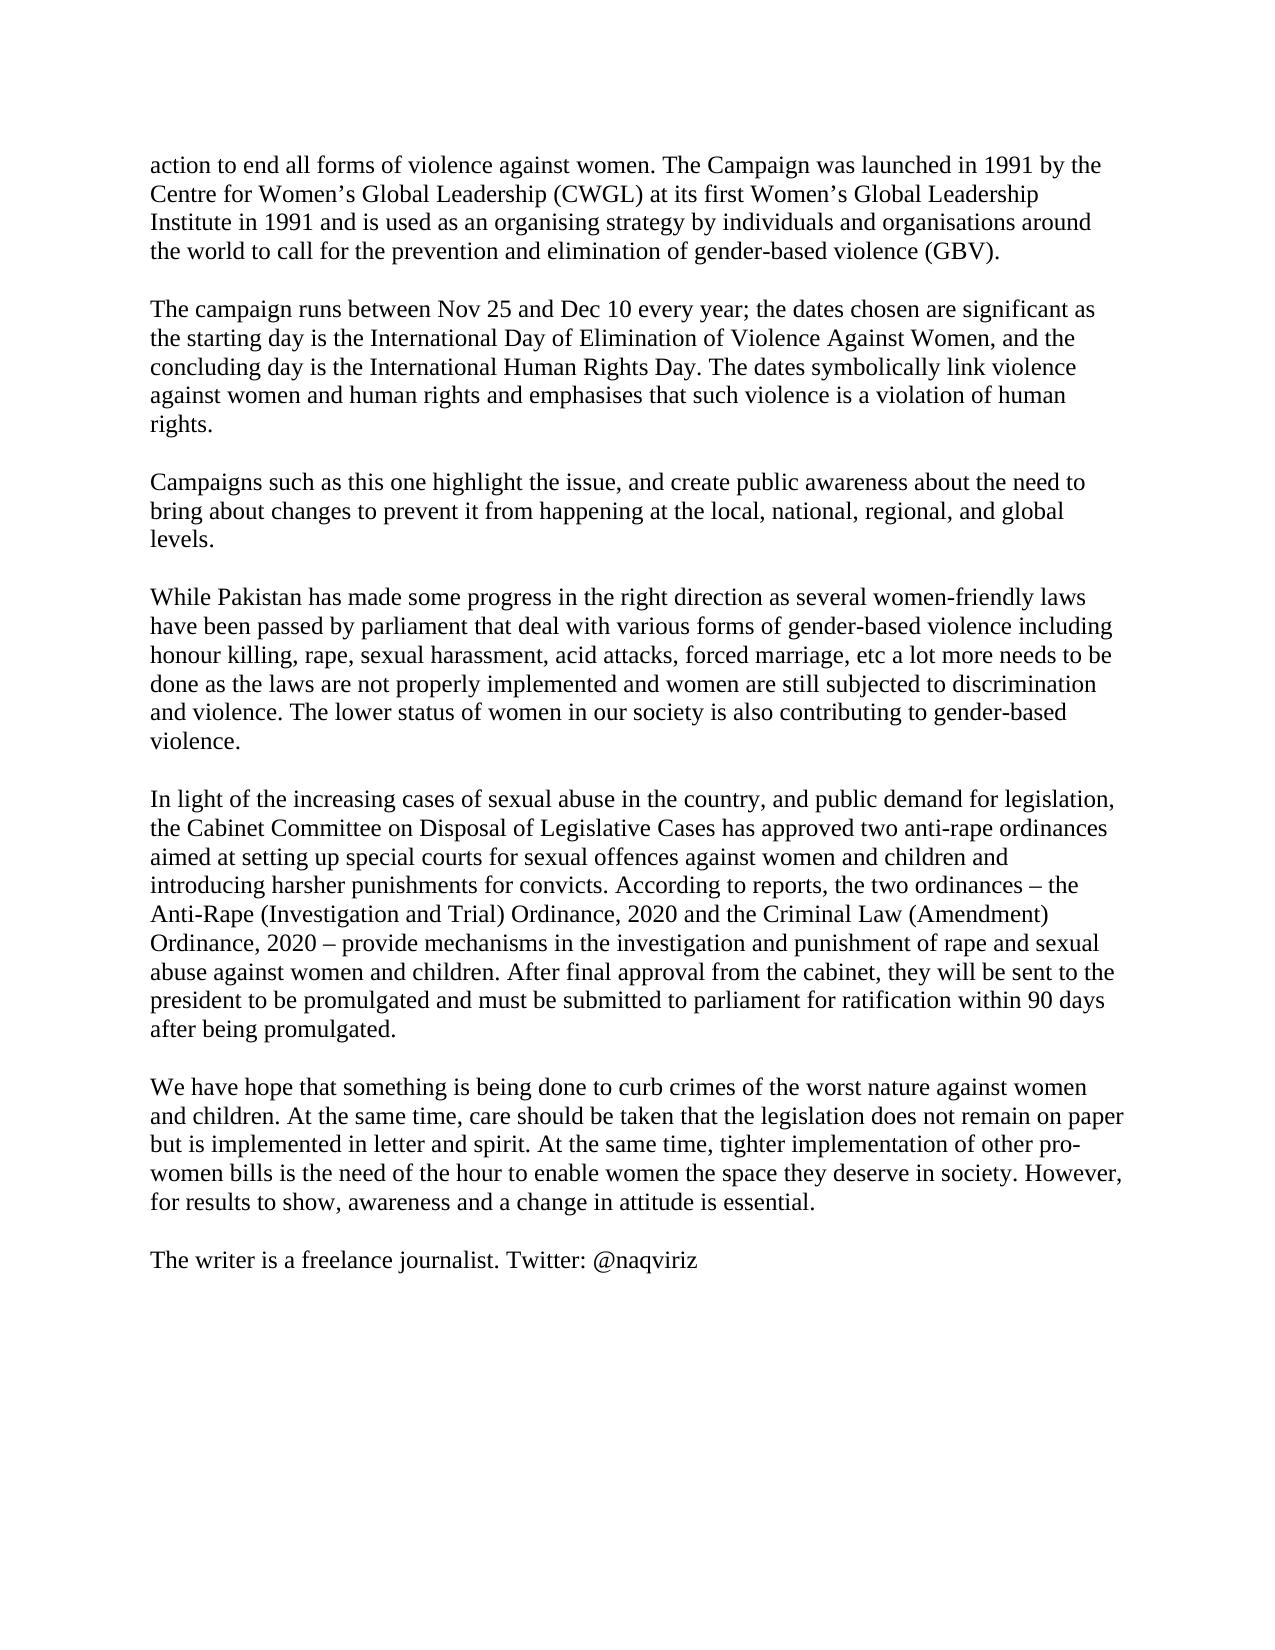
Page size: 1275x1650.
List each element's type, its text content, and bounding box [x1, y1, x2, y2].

text The writer is a freelance journalist. Twitter: @naqviriz [150, 1245, 1125, 1274]
text Campaigns such as this one highlight the issue, and create public awareness about the need to bring about changes to prevent it from happening at the local, national, regional, and global levels. [150, 467, 1125, 553]
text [150, 150, 1125, 265]
text We have hope that something is being done to curb crimes of the worst nature against women and children. At the same time, care should be taken that the legislation does not remain on paper but is implemented in letter and spirit. At the same time, tighter implementation of other pro-women bills is the need of the hour to enable women the space they deserve in society. However, for results to show, awareness and a change in attitude is essential. [150, 1072, 1125, 1216]
text The campaign runs between Nov 25 and Dec 10 every year; the dates chosen are significant as the starting day is the International Day of Elimination of Violence Against Women, and the concluding day is the International Human Rights Day. The dates symbolically link violence against women and human rights and emphasises that such violence is a violation of human rights. [150, 294, 1125, 438]
text In light of the increasing cases of sexual abuse in the country, and public demand for legislation, the Cabinet Committee on Disposal of Legislative Cases has approved two anti-rape ordinances aimed at setting up special courts for sexual offences against women and children and introducing harsher punishments for convicts. According to reports, the two ordinances – the Anti-Rape (Investigation and Trial) Ordinance, 2020 and the Criminal Law (Amendment) Ordinance, 2020 – provide mechanisms in the investigation and punishment of rape and sexual abuse against women and children. After final approval from the cabinet, they will be sent to the president to be promulgated and must be submitted to parliament for ratification within 90 days after being promulgated. [150, 784, 1125, 1043]
text While Pakistan has made some progress in the right direction as several women-friendly laws have been passed by parliament that deal with various forms of gender-based violence including honour killing, rape, sexual harassment, acid attacks, forced marriage, etc a lot more needs to be done as the laws are not properly implemented and women are still subjected to discrimination and violence. The lower status of women in our society is also contributing to gender-based violence. [150, 582, 1125, 755]
